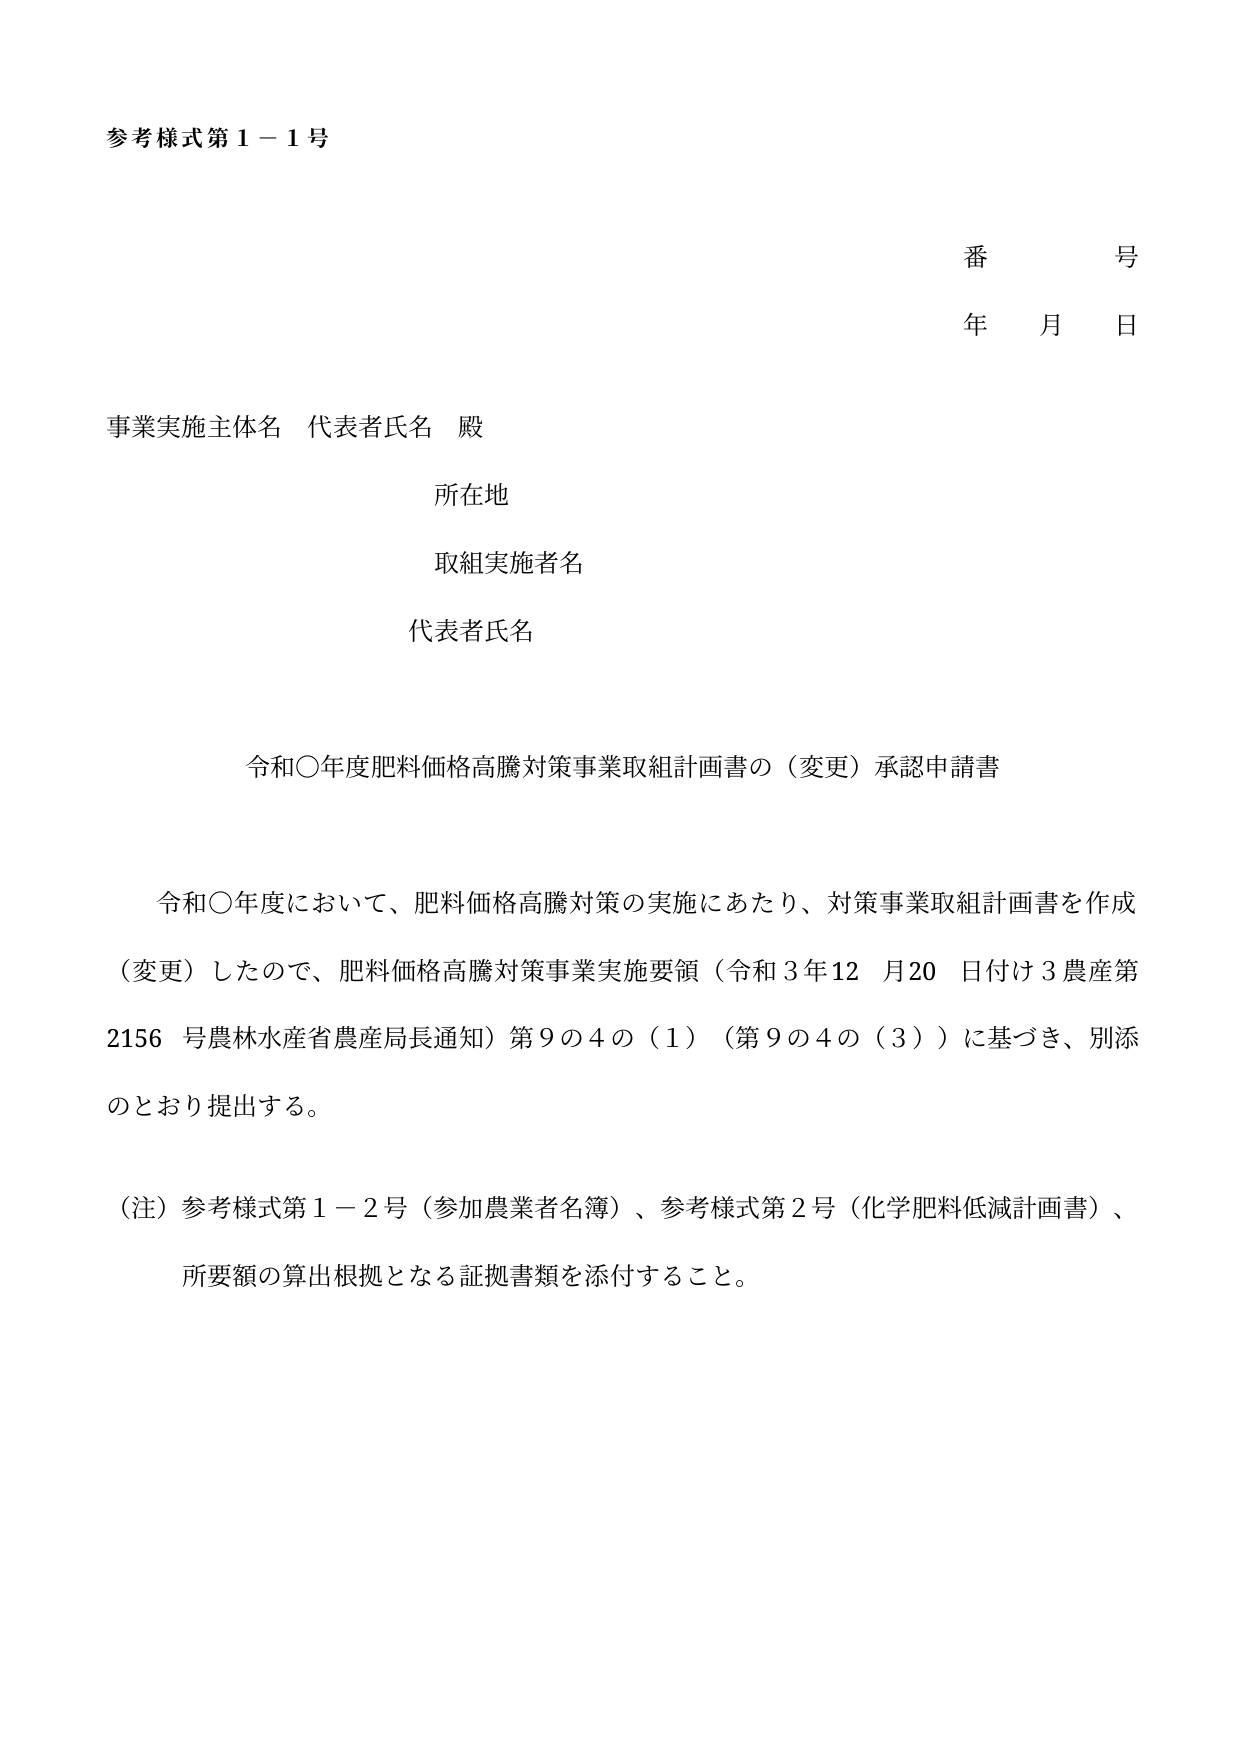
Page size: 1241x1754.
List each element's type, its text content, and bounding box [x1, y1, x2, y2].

text 参考様式第１－１号 [106, 120, 1140, 154]
text 所在地 [132, 460, 1140, 528]
text 年 月 日 [106, 290, 1140, 358]
text 令和〇年度肥料価格高騰対策事業取組計画書の（変更）承認申請書 [106, 731, 1140, 799]
text 令和〇年度において、肥料価格高騰対策の実施にあたり、対策事業取組計画書を作成（変更）したので、肥料価格高騰対策事業実施要領（令和３年12月20日付け３農産第2156号農林水産省農産局長通知）第９の４の（１）（第９の４の（３））に基づき、別添のとおり提出する。 [106, 867, 1140, 1139]
text 代表者氏名 [132, 596, 1140, 663]
text 番 号 [106, 222, 1140, 290]
text 事業実施主体名 代表者氏名 殿 [106, 392, 1140, 460]
text （注）参考様式第１－２号（参加農業者名簿）、参考様式第２号（化学肥料低減計画書）、所要額の算出根拠となる証拠書類を添付すること。 [106, 1173, 1140, 1309]
text 取組実施者名 [132, 528, 1140, 596]
